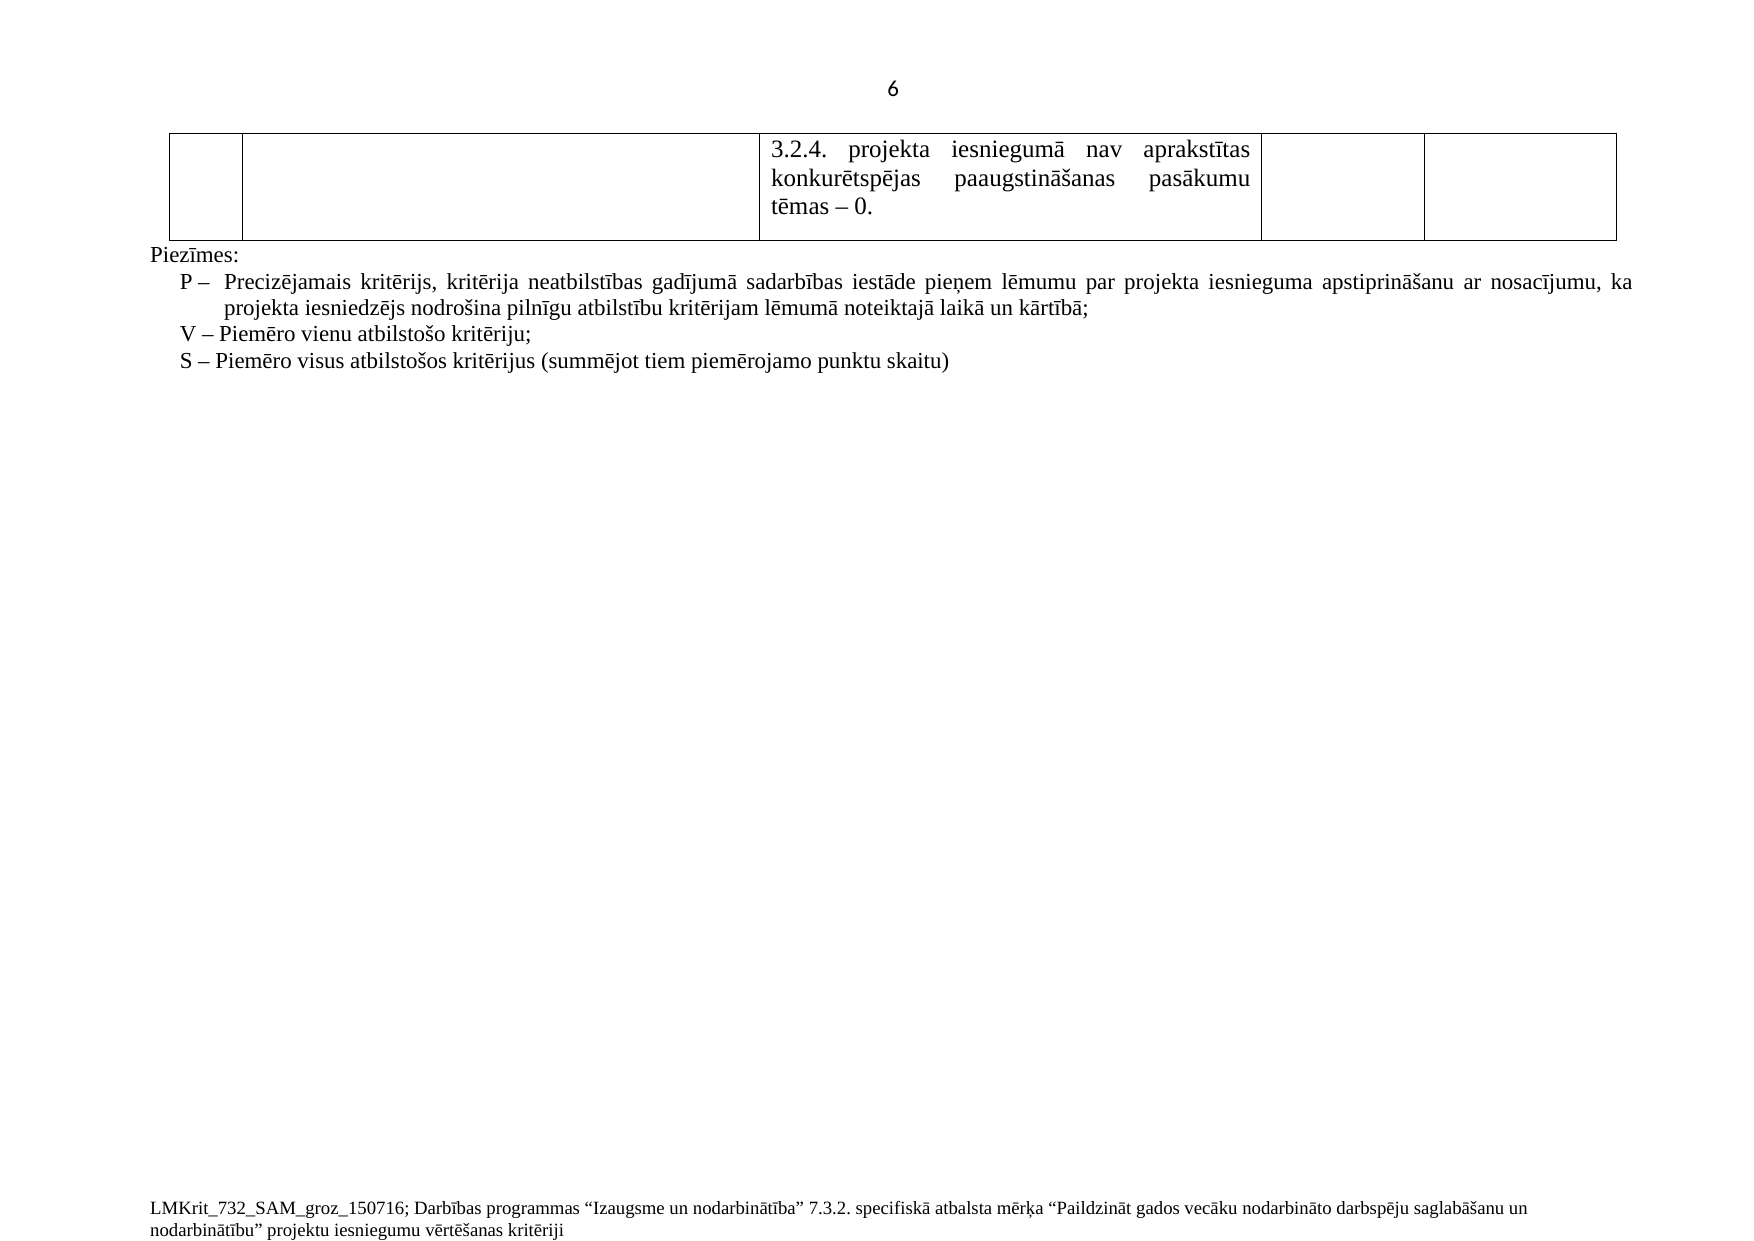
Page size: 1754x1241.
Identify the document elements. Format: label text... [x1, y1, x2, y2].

text Piezīmes: [150, 241, 1636, 268]
text S – Piemēro visus atbilstošos kritērijus (summējot tiem piemērojamo punktu skaitu) [179, 347, 1636, 373]
text V – Piemēro vienu atbilstošo kritēriju; [179, 320, 1636, 347]
table_cell 3.2.4. projekta iesniegumā nav aprakstītas konkurētspējas paaugstināšanas pasākumu tēmas – 0. [760, 134, 1261, 240]
text P – Precizējamais kritērijs, kritērija neatbilstības gadījumā sadarbības iestāde pieņem lēmumu par projekta iesnieguma apstiprināšanu ar nosacījumu, ka projekta iesniedzējs nodrošina pilnīgu atbilstību kritērijam lēmumā noteiktajā laikā un kārtībā; [179, 268, 1636, 320]
